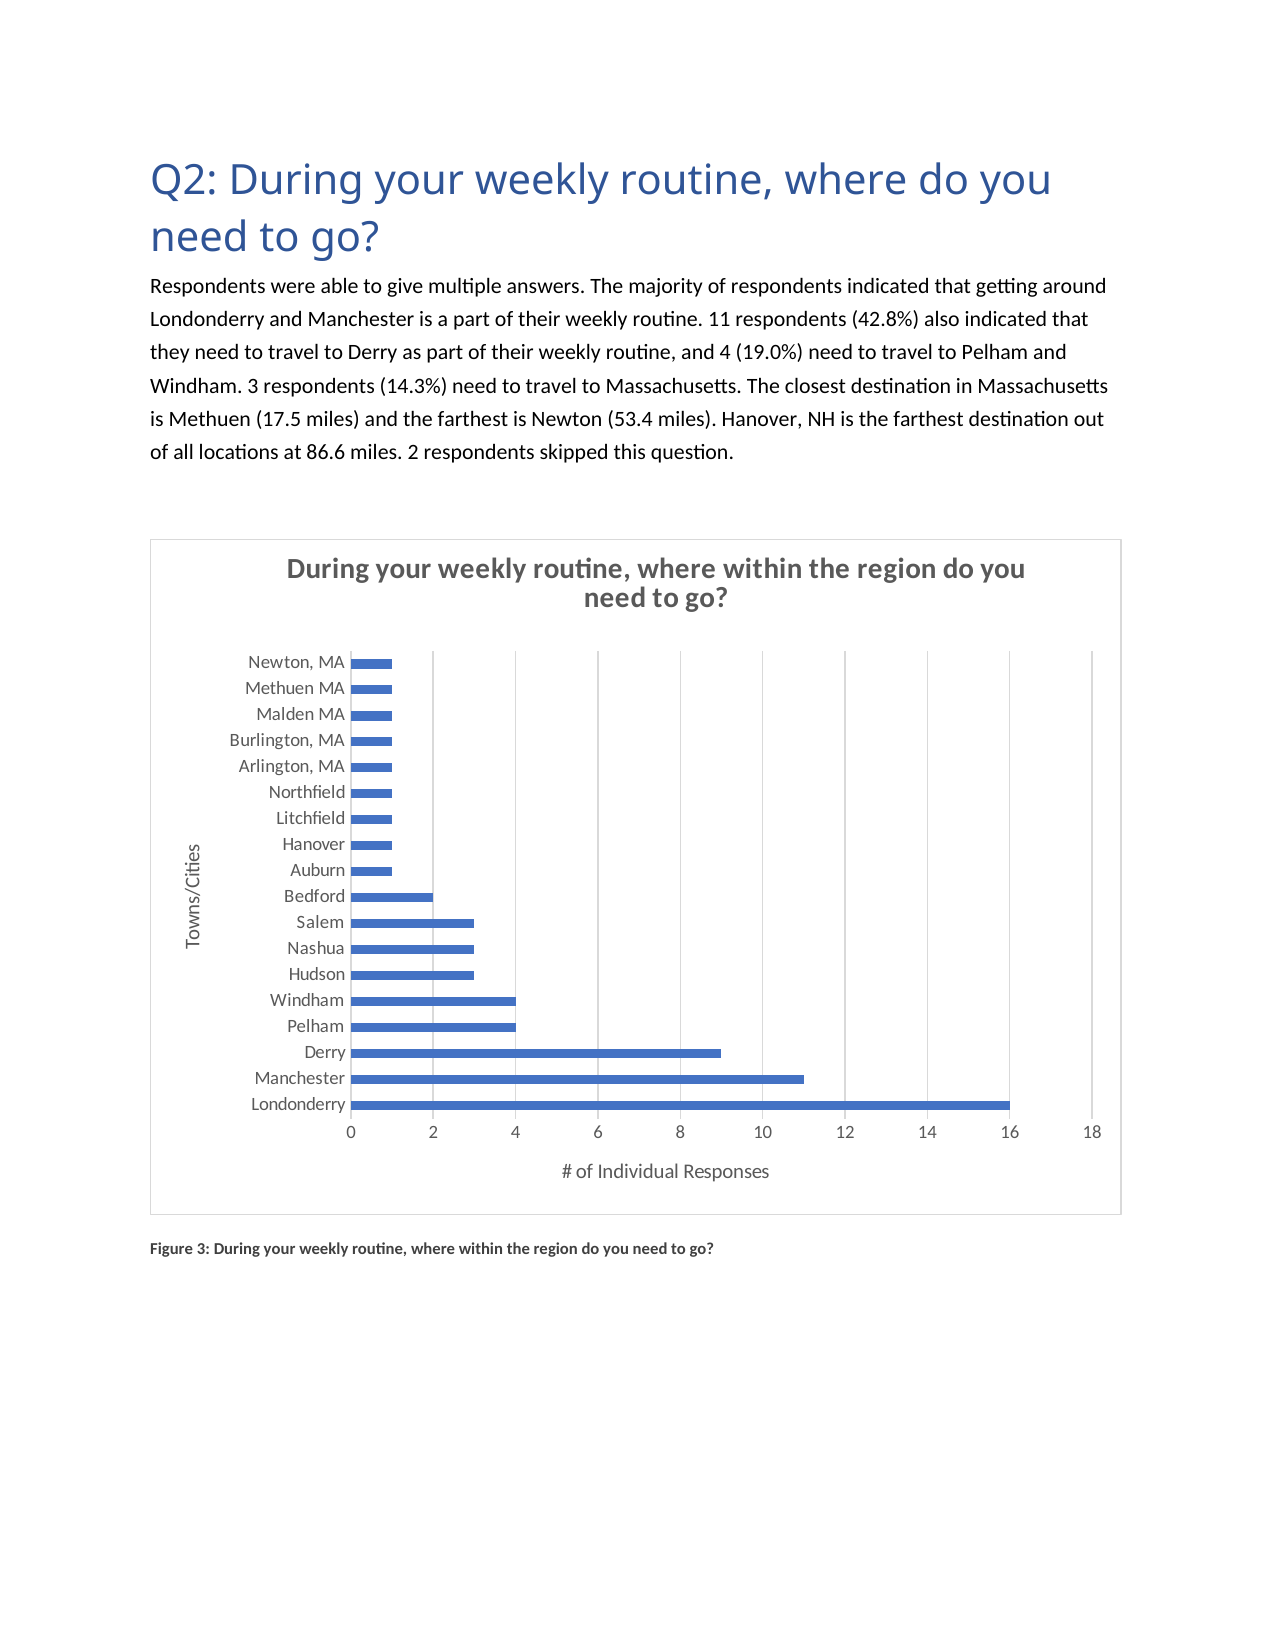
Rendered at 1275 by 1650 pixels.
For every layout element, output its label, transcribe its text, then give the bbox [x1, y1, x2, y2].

subtitle Q2: During your weekly routine, where do you need to go? [150, 150, 1125, 263]
text Respondents were able to give multiple answers. The majority of respondents indicated that getting around Londonderry and Manchester is a part of their weekly routine. 11 respondents (42.8%) also indicated that they need to travel to Derry as part of their weekly routine, and 4 (19.0%) need to travel to Pelham and Windham. 3 respondents (14.3%) need to travel to Massachusetts. The closest destination in Massachusetts is Methuen (17.5 miles) and the farthest is Newton (53.4 miles). Hanover, NH is the farthest destination out of all locations at 86.6 miles. 2 respondents skipped this question. [150, 272, 1125, 465]
